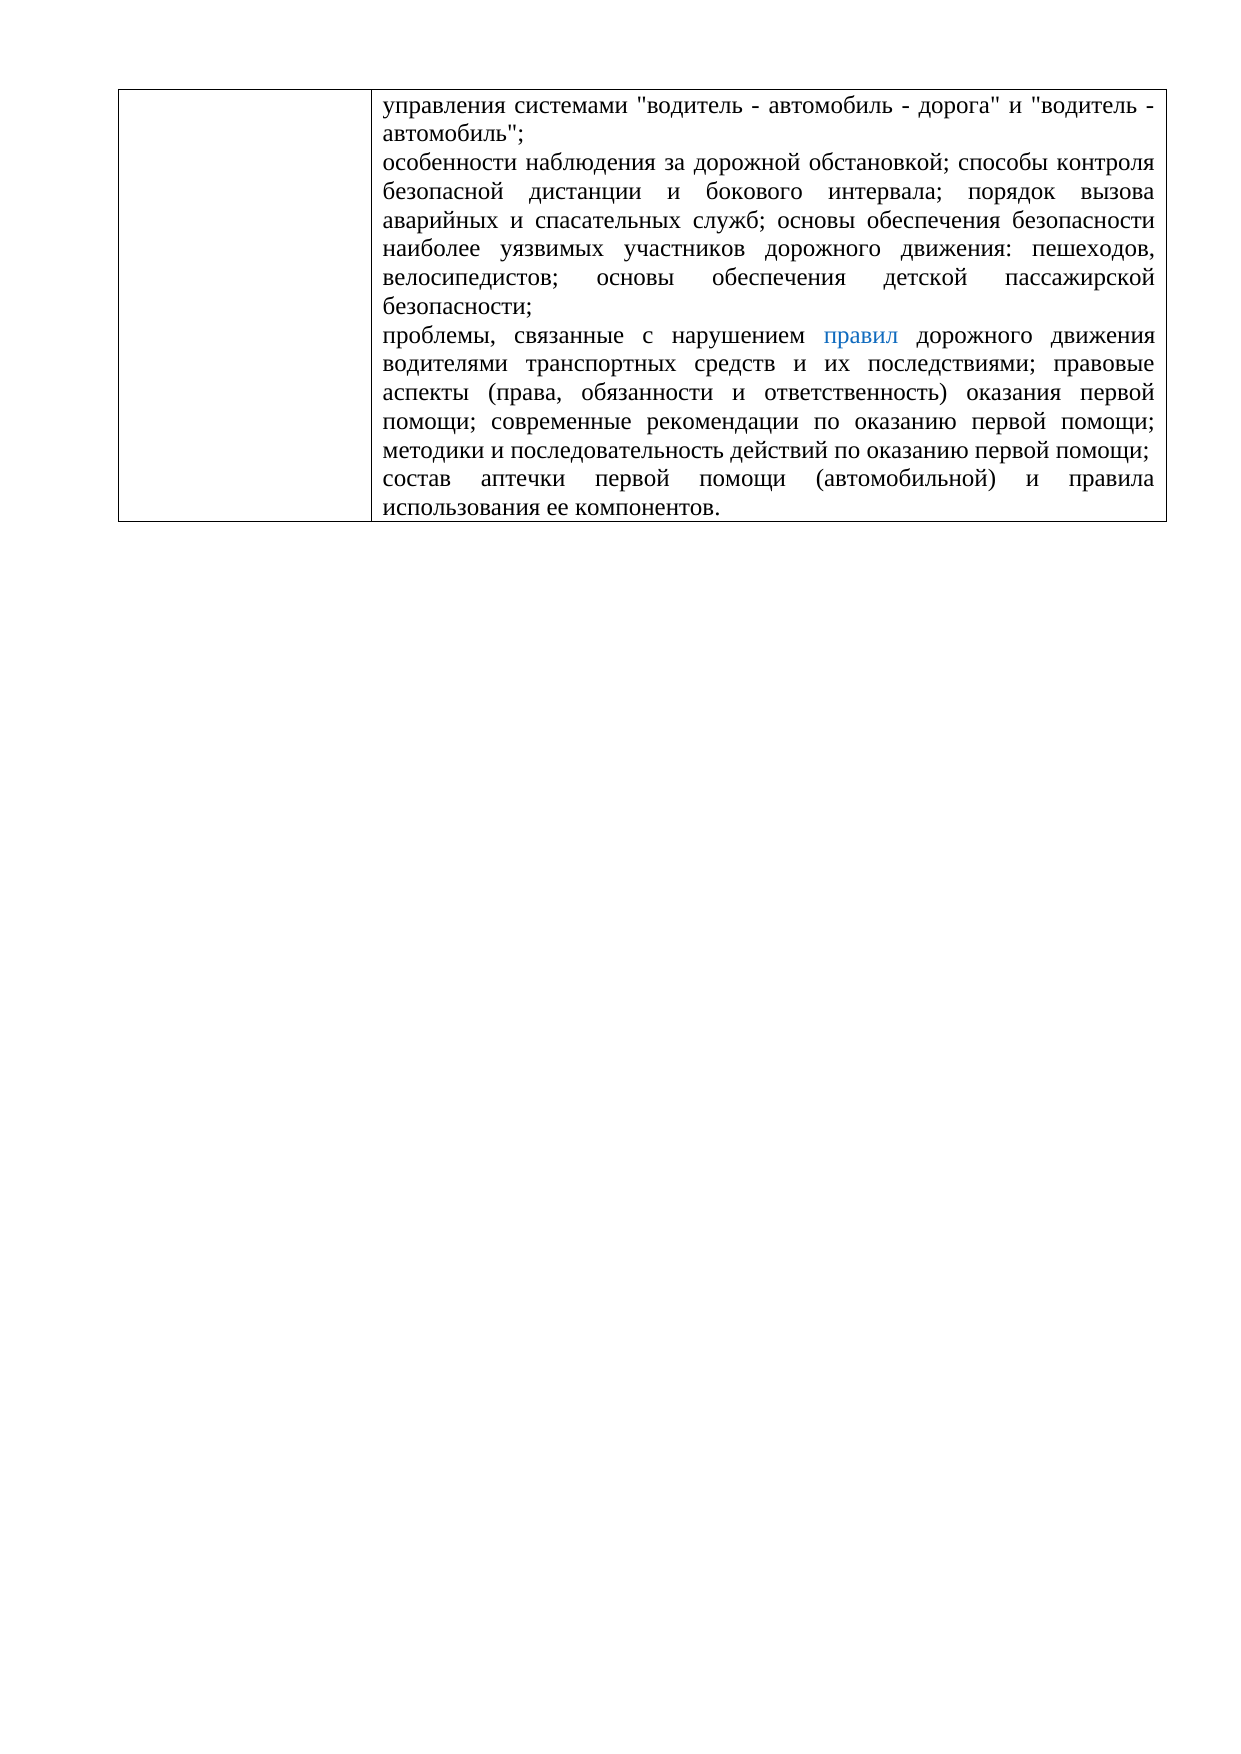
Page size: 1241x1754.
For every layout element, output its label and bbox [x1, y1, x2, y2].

table_cell [372, 90, 1166, 521]
table_cell [119, 90, 371, 521]
